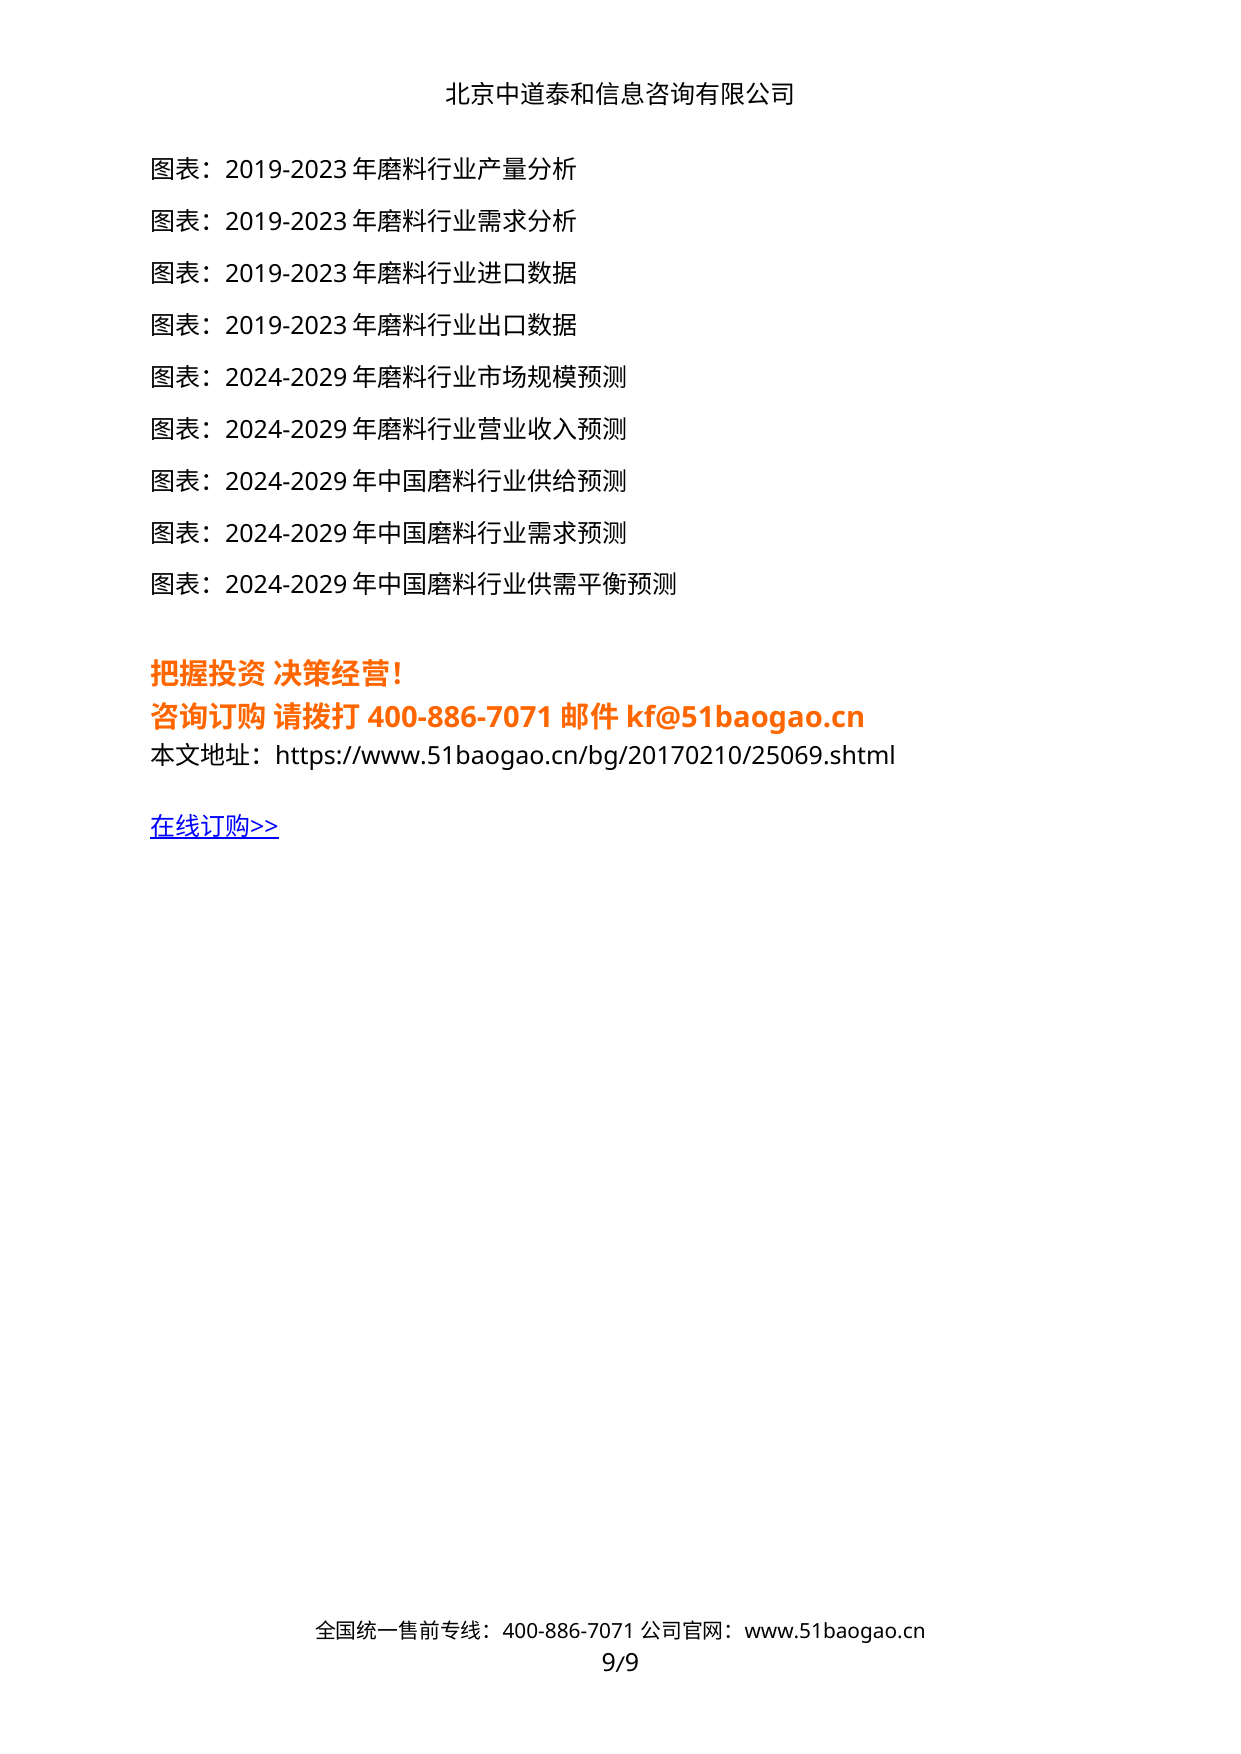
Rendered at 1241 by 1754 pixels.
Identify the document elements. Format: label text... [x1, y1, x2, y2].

text 图表：2024-2029年磨料行业市场规模预测 [150, 357, 1090, 394]
text 图表：2019-2023年磨料行业进口数据 [150, 254, 1090, 290]
text 图表：2019-2023年磨料行业产量分析 [150, 150, 1090, 186]
text 图表：2024-2029年中国磨料行业需求预测 [150, 513, 1090, 549]
text 图表：2024-2029年中国磨料行业供需平衡预测 [150, 565, 1090, 601]
text 图表：2024-2029年中国磨料行业供给预测 [150, 461, 1090, 497]
text 把握投资 决策经营！咨询订购 请拨打 400-886-7071 邮件 kf@51baogao.cn本文地址：https://www.51baogao.cn/bg/20170210/25069.shtml [150, 617, 1090, 772]
text 图表：2019-2023年磨料行业需求分析 [150, 202, 1090, 238]
text 在线订购>> [150, 772, 1090, 842]
text 图表：2024-2029年磨料行业营业收入预测 [150, 409, 1090, 446]
text 图表：2019-2023年磨料行业出口数据 [150, 306, 1090, 342]
